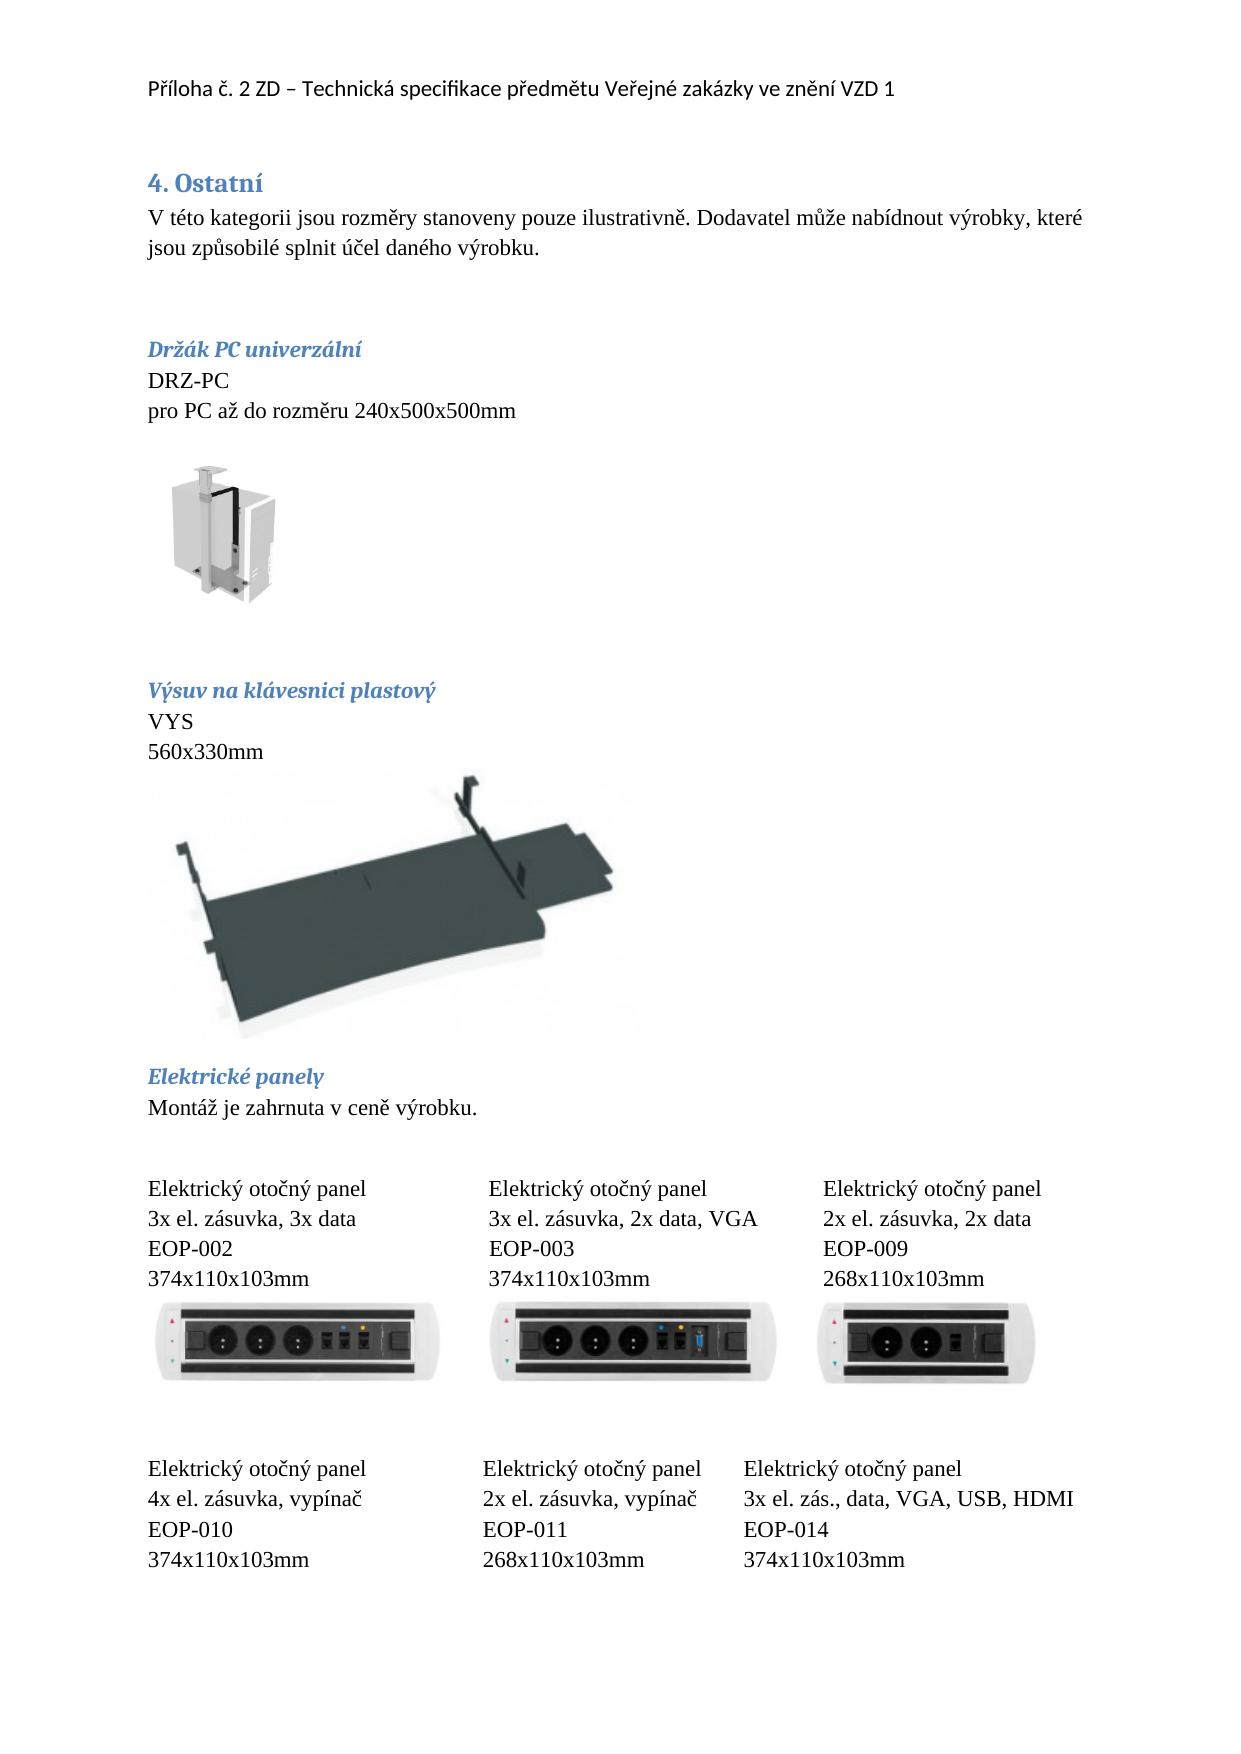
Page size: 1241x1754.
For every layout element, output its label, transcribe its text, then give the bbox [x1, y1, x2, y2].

text Elektrický otočný panel Elektrický otočný panel Elektrický otočný panel [148, 1455, 1110, 1482]
subtitle 4. Ostatní [148, 168, 1110, 200]
text 3x el. zásuvka, 3x data 3x el. zásuvka, 2x data, VGA 2x el. zásuvka, 2x data [148, 1205, 1110, 1231]
text 560x330mm [148, 738, 1110, 764]
picture [481, 1295, 782, 1391]
text 374x110x103mm 268x110x103mm 374x110x103mm [148, 1546, 1110, 1572]
subtitle Výsuv na klávesnici plastový [148, 677, 1110, 704]
picture [147, 457, 295, 609]
subtitle Elektrické panely [148, 1063, 1110, 1090]
text DRZ-PC [148, 367, 1110, 393]
text 374x110x103mm 374x110x103mm 268x110x103mm [148, 1266, 1110, 1292]
picture [811, 1295, 1041, 1391]
text V této kategorii jsou rozměry stanoveny pouze ilustrativně. Dodavatel může nabídnout výrobky, které jsou způsobilé splnit účel daného výrobku. [148, 204, 1110, 261]
text pro PC až do rozměru 240x500x500mm [148, 397, 1110, 423]
subtitle Držák PC univerzální [148, 337, 1110, 363]
text EOP-010 EOP-011 EOP-014 [148, 1516, 1110, 1542]
picture [147, 768, 643, 1039]
text Elektrický otočný panel Elektrický otočný panel Elektrický otočný panel [148, 1175, 1110, 1201]
text EOP-002 EOP-003 EOP-009 [148, 1235, 1110, 1262]
picture [147, 1295, 447, 1391]
text VYS [148, 708, 1110, 734]
text Montáž je zahrnuta v ceně výrobku. [148, 1094, 1110, 1120]
text 4x el. zásuvka, vypínač 2x el. zásuvka, vypínač 3x el. zás., data, VGA, USB, HDMI [148, 1486, 1110, 1512]
